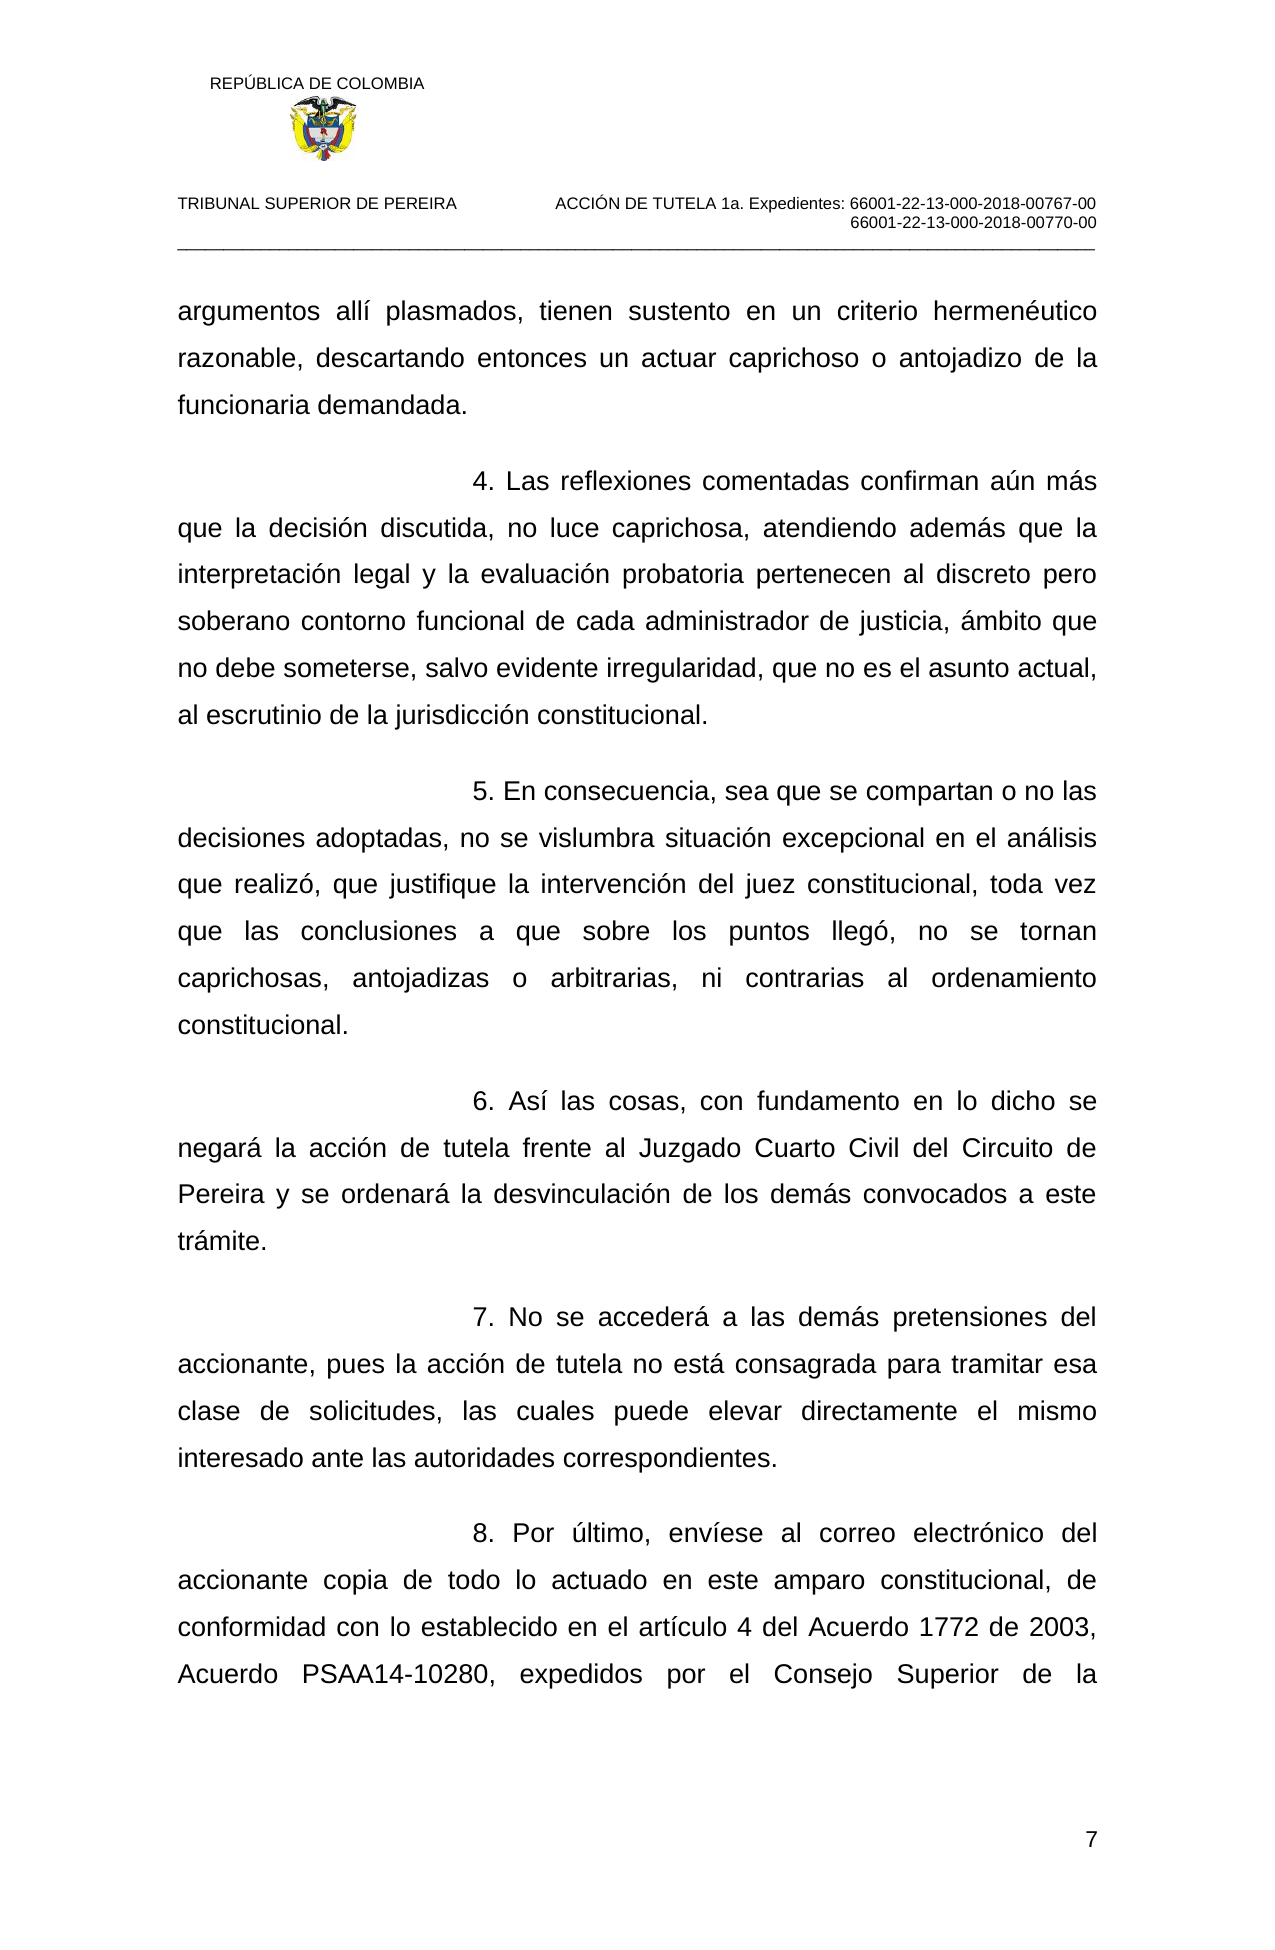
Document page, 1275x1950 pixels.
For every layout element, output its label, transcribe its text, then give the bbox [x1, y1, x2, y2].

text 7. No se accederá a las demás pretensiones del accionante, pues la acción de tutela no está consagrada para tramitar esa clase de solicitudes, las cuales puede elevar directamente el mismo interesado ante las autoridades correspondientes. [177, 1301, 1098, 1473]
picture [289, 96, 357, 161]
text 6. Así las cosas, con fundamento en lo dicho se negará la acción de tutela frente al Juzgado Cuarto Civil del Circuito de Pereira y se ordenará la desvinculación de los demás convocados a este trámite. [177, 1085, 1098, 1257]
text 4. Las reflexiones comentadas confirman aún más que la decisión discutida, no luce caprichosa, atendiendo además que la interpretación legal y la evaluación probatoria pertenecen al discreto pero soberano contorno funcional de cada administrador de justicia, ámbito que no debe someterse, salvo evidente irregularidad, que no es el asunto actual, al escrutinio de la jurisdicción constitucional. [177, 465, 1098, 730]
text 5. En consecuencia, sea que se compartan o no las decisiones adoptadas, no se vislumbra situación excepcional en el análisis que realizó, que justifique la intervención del juez constitucional, toda vez que las conclusiones a que sobre los puntos llegó, no se tornan caprichosas, antojadizas o arbitrarias, ni contrarias al ordenamiento constitucional. [177, 775, 1098, 1040]
